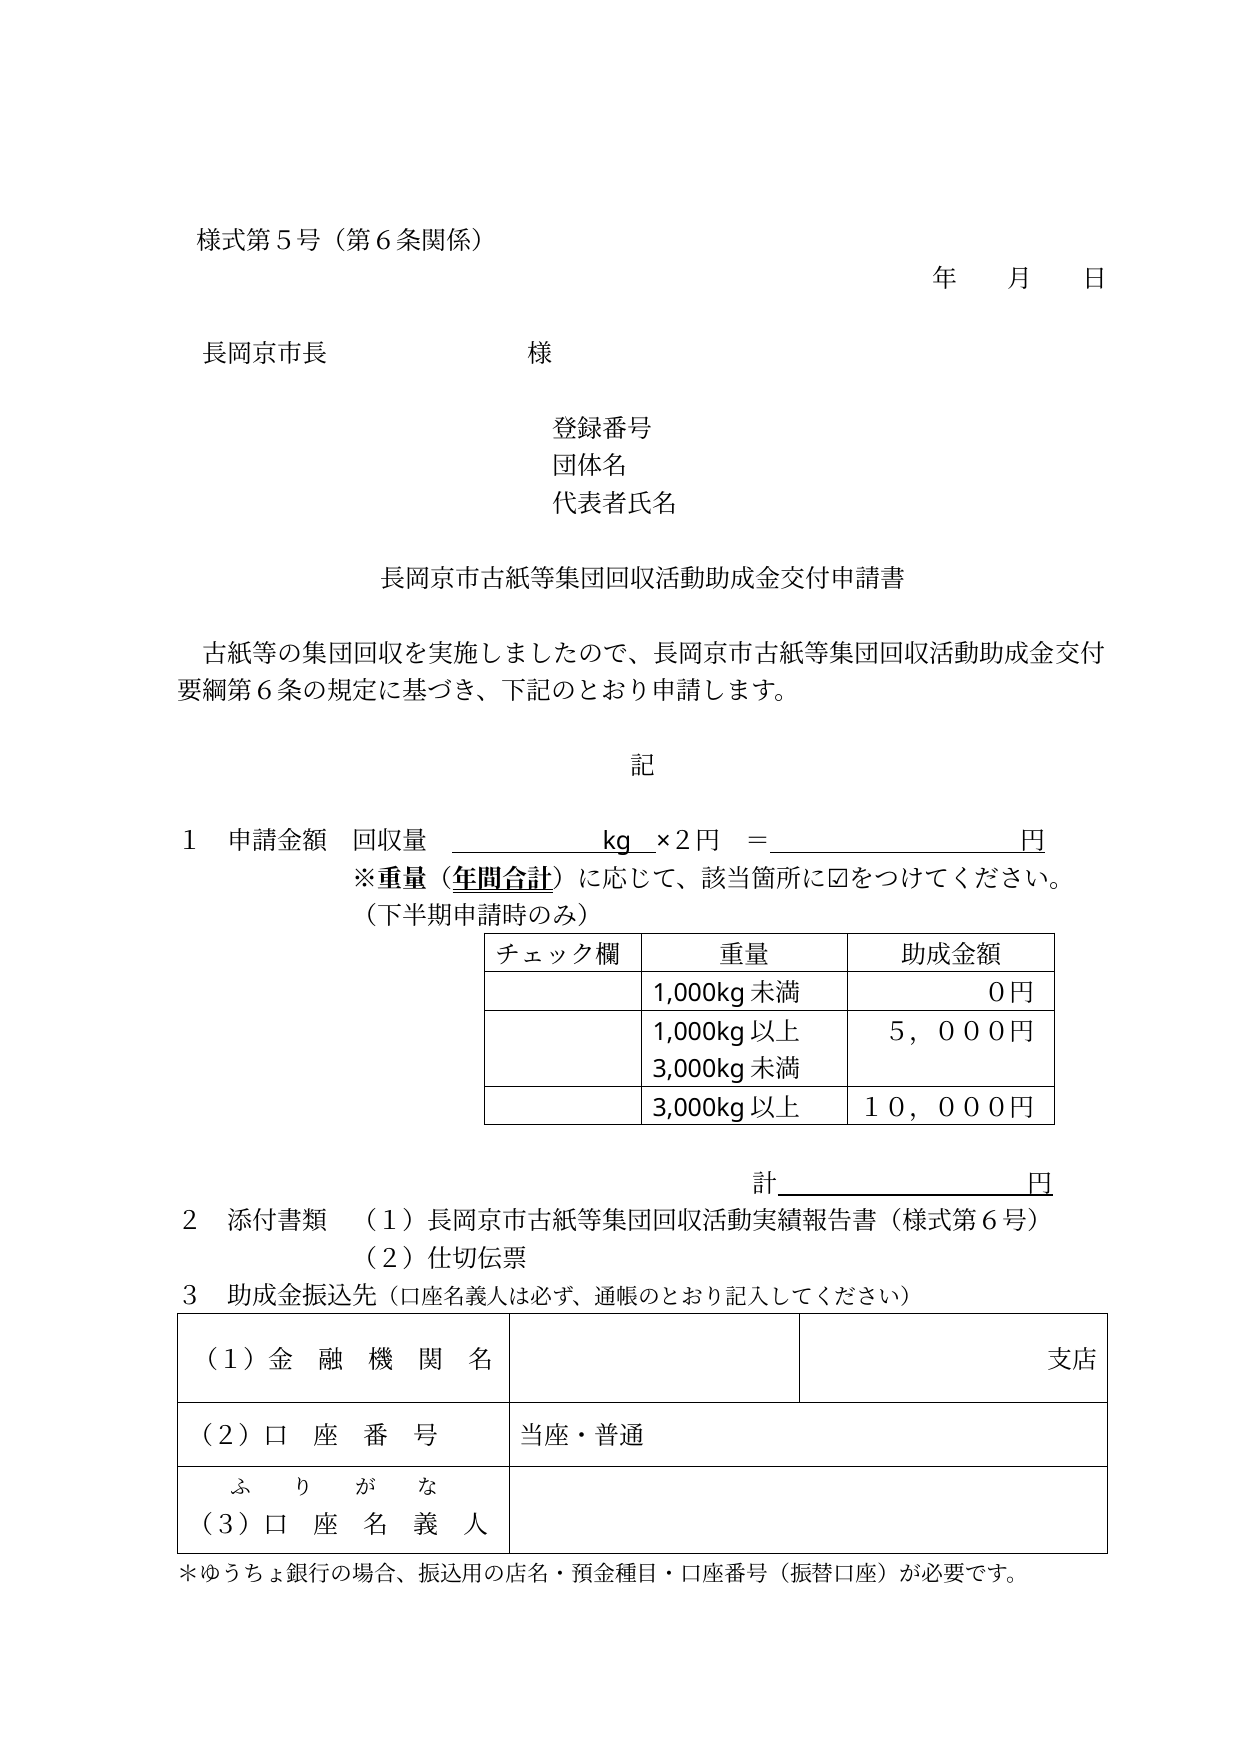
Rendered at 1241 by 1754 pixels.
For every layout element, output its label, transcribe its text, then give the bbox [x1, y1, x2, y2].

text （下半期申請時のみ） [177, 895, 1107, 933]
table_cell （２）口 座 番 号 [178, 1403, 509, 1466]
table_cell １０，０００円 [848, 1087, 1054, 1124]
table_cell 当座・普通 [510, 1403, 1107, 1466]
table_cell 1,000kg以上 3,000kg未満 [642, 1011, 847, 1086]
table_cell [510, 1467, 1107, 1552]
text 登録番号 [177, 408, 1107, 445]
text １ 申請金額 回収量 kg ×２円 ＝ 円 [177, 820, 1107, 858]
text ※重量（年間合計）に応じて、該当箇所に☑をつけてください。 [177, 858, 1107, 895]
text 代表者氏名 [177, 483, 1107, 520]
table_cell [485, 1011, 641, 1086]
table_header [510, 1314, 799, 1402]
table_cell ０円 [848, 972, 1054, 1010]
text 様式第５号（第６条関係） [177, 220, 1107, 258]
table_cell [485, 972, 641, 1010]
text ３ 助成金振込先（口座名義人は必ず、通帳のとおり記入してください） [177, 1275, 1107, 1313]
text 計 円 [177, 1163, 1107, 1200]
text 団体名 [177, 445, 1107, 483]
table_header 重量 [642, 934, 847, 971]
text ２ 添付書類 （１）長岡京市古紙等集団回収活動実績報告書（様式第６号） [177, 1200, 1107, 1238]
table_cell ５，０００円 [848, 1011, 1054, 1086]
text 長岡京市長 様 [177, 333, 1107, 370]
table_cell 3,000kg以上 [642, 1087, 847, 1124]
table_cell 1,000kg未満 [642, 972, 847, 1010]
table_header 支店 [800, 1314, 1107, 1402]
text ＊ゆうちょ銀行の場合、振込用の店名・預金種目・口座番号（振替口座）が必要です。 [177, 1554, 1107, 1591]
text 記 [177, 745, 1107, 783]
text 古紙等の集団回収を実施しましたので、長岡京市古紙等集団回収活動助成金交付要綱第６条の規定に基づき、下記のとおり申請します。 [177, 633, 1107, 708]
table_header （１）金 融 機 関 名 [178, 1314, 509, 1402]
table_header チェック欄 [485, 934, 641, 971]
table_cell [485, 1087, 641, 1124]
table_cell ふ り が な （３）口 座 名 義 人 [178, 1467, 509, 1552]
text 年 月 日 [177, 258, 1107, 295]
text （２）仕切伝票 [177, 1238, 1107, 1275]
text 長岡京市古紙等集団回収活動助成金交付申請書 [177, 558, 1107, 595]
table_header 助成金額 [848, 934, 1054, 971]
